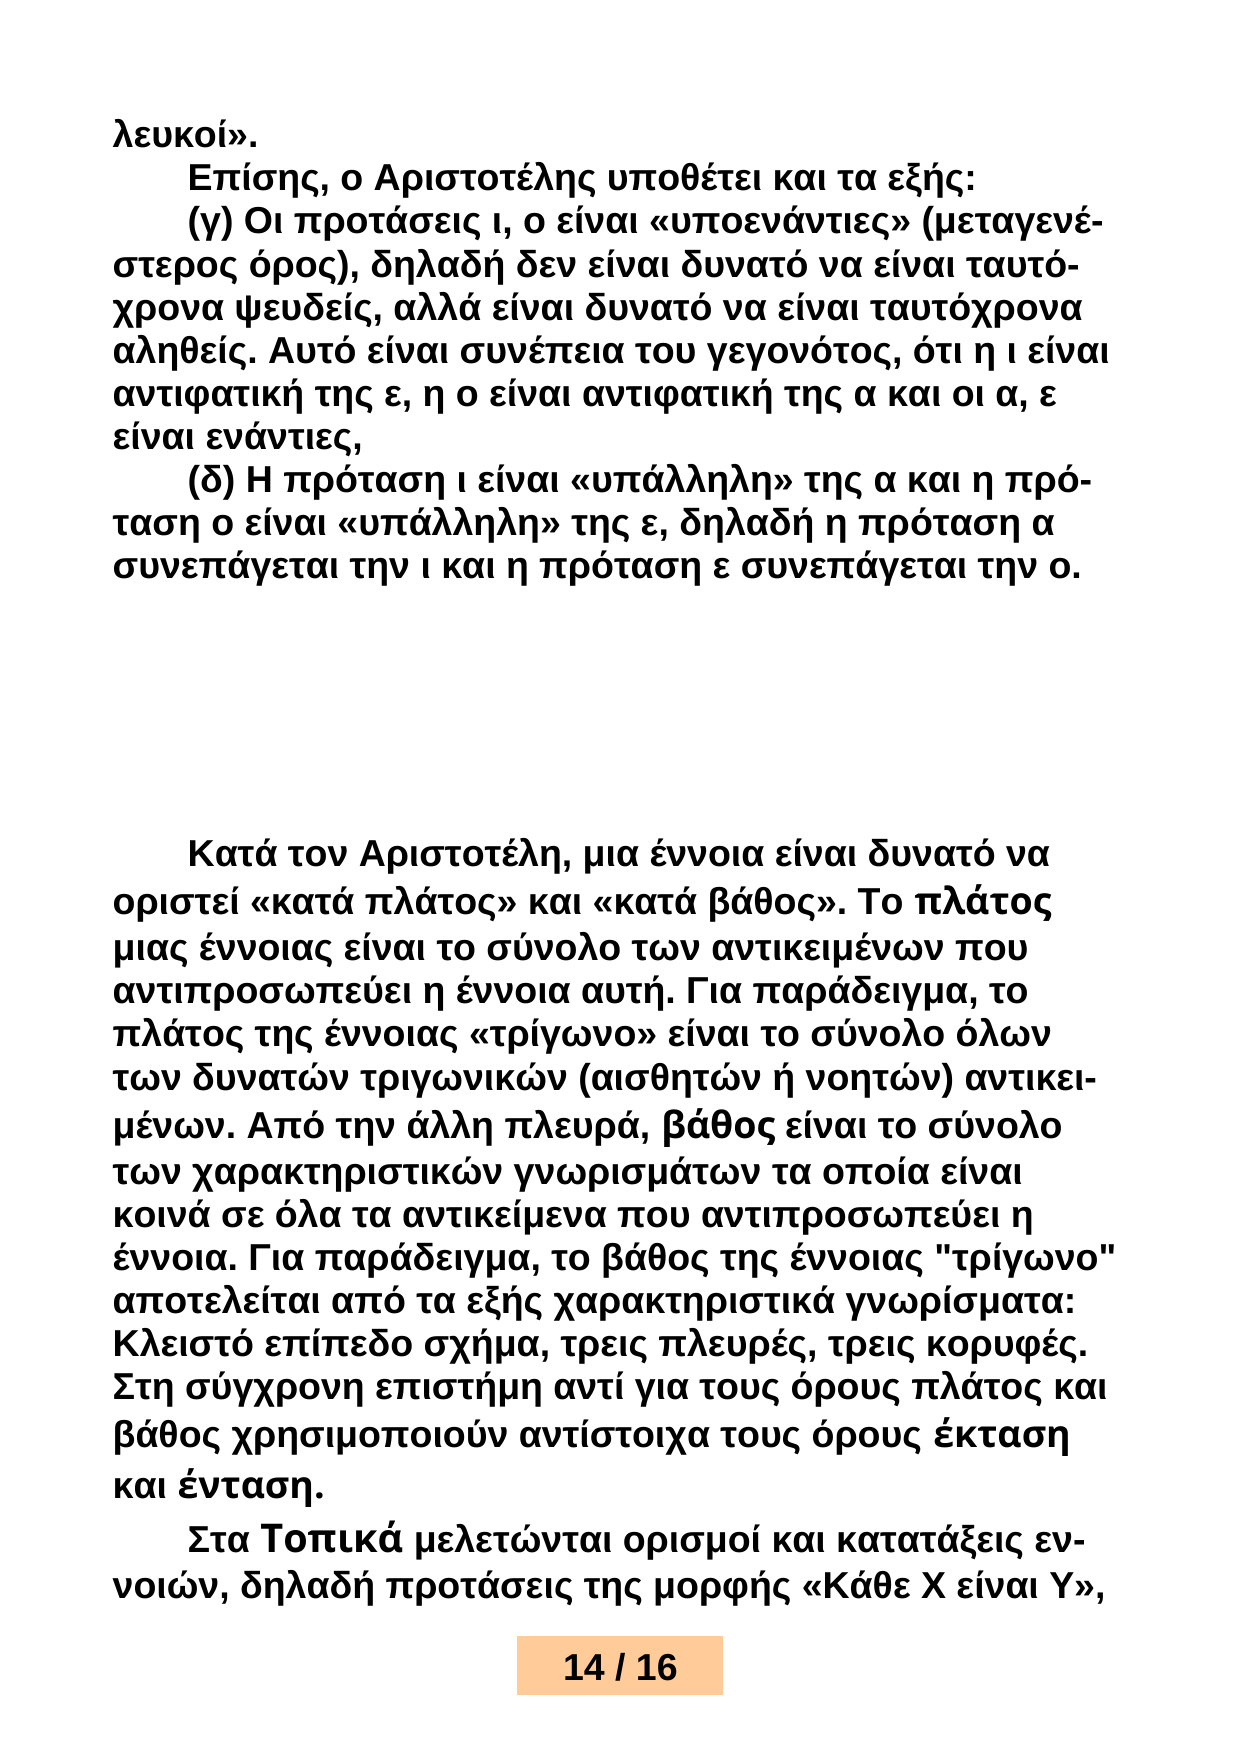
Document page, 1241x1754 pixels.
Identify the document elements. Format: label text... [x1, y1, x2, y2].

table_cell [113, 113, 1116, 697]
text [112, 1510, 1128, 1607]
text Κατά τον Αριστοτέλη, μια έννοια είναι δυνατό να οριστεί «κατά πλάτος» και «κατά βάθος». Το πλάτος μιας έννοιας είναι το σύνολο των αντικειμένων που αντιπροσωπεύει η έννοια αυτή. Για παράδειγμα, το πλάτος της έννοιας «τρίγωνο» είναι το σύνολο όλων των δυνατών τριγωνικών (αισθητών ή νοητών) αντικει-μένων. Από την άλλη πλευρά, βάθος είναι το σύνολο των χαρακτηριστικών γνωρισμάτων τα οποία είναι κοινά σε όλα τα αντικείμενα που αντιπροσωπεύει η έννοια. Για παράδειγμα, το βάθος της έννοιας "τρίγωνο" αποτελείται από τα εξής χαρακτηριστικά γνωρίσματα: Κλειστό επίπεδο σχήμα, τρεις πλευρές, τρεις κορυφές. Στη σύγχρονη επιστήμη αντί για τους όρους πλάτος και βάθος χρησιμοποιούν αντίστοιχα τους όρους έκταση και ένταση. [112, 831, 1128, 1510]
